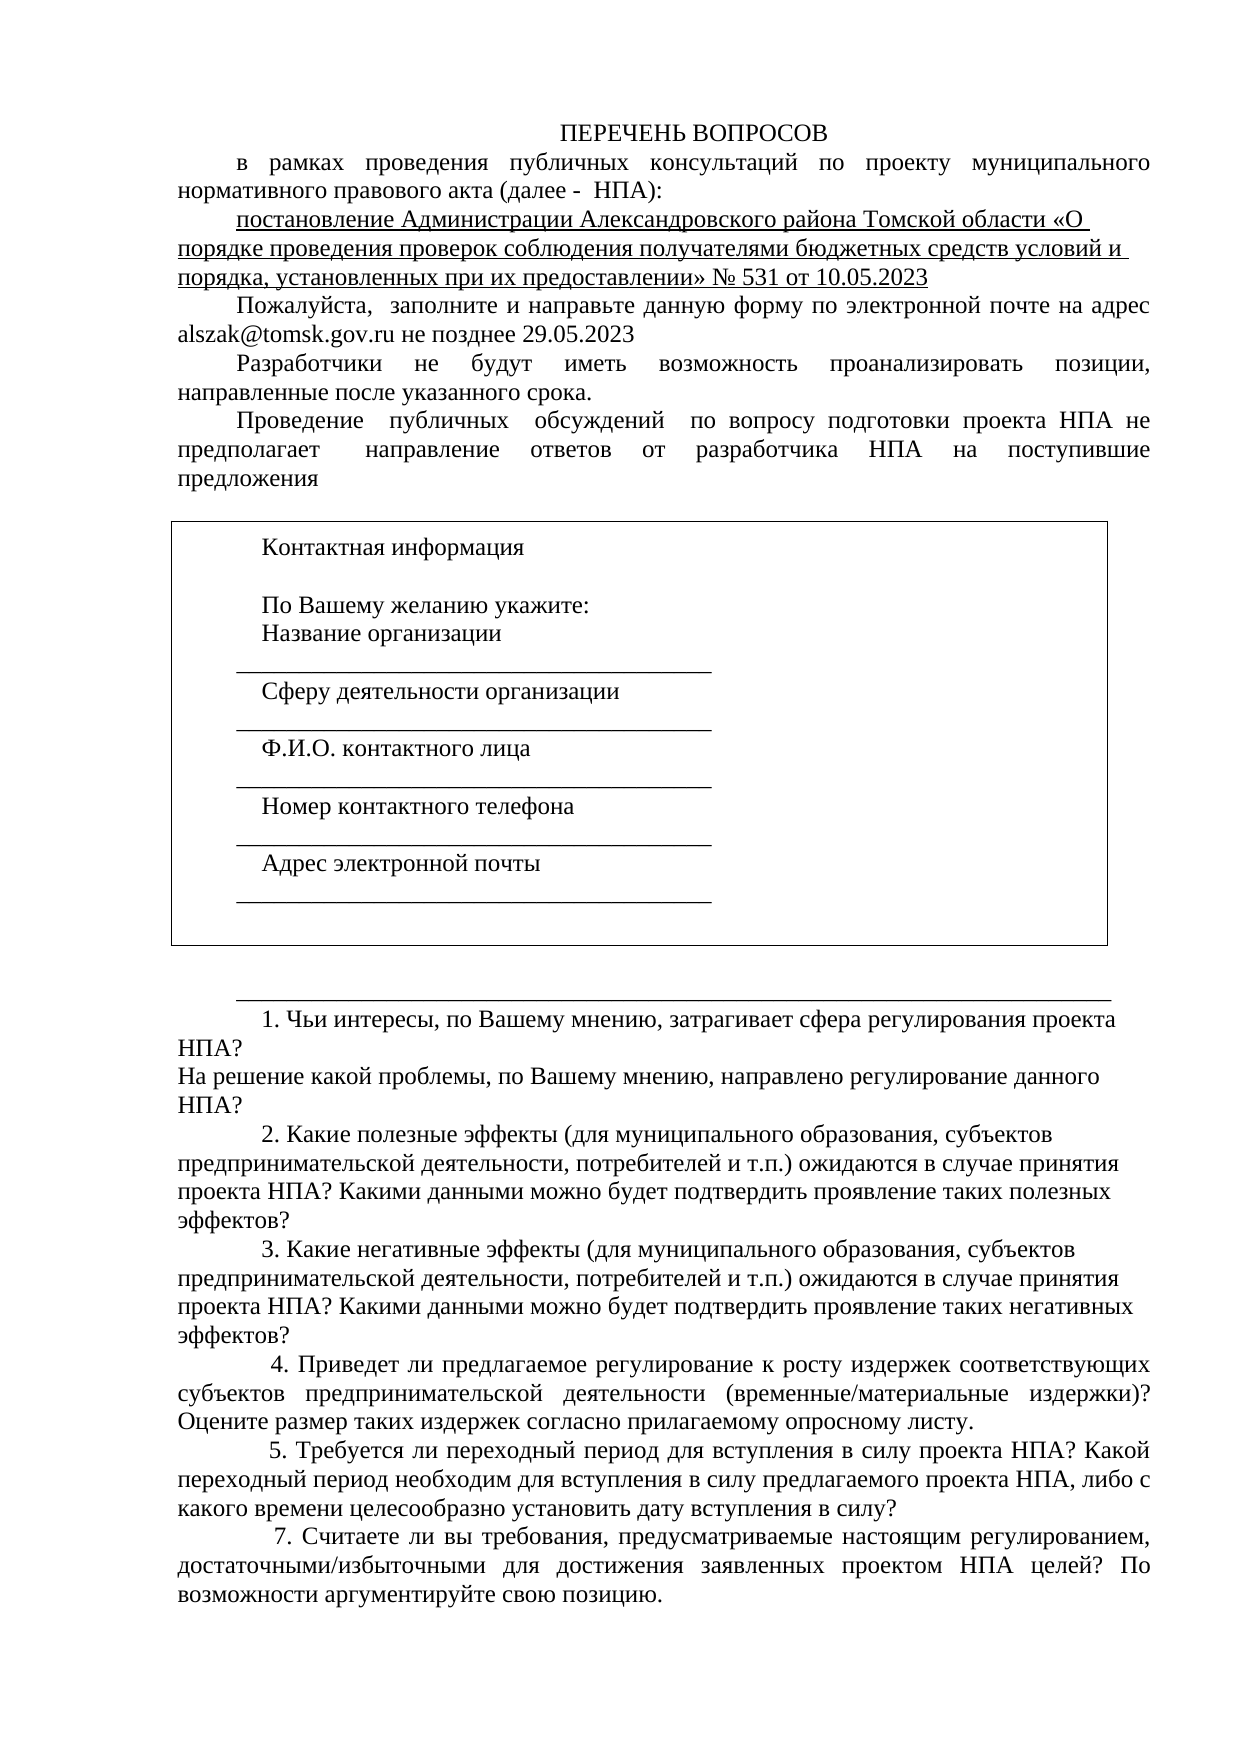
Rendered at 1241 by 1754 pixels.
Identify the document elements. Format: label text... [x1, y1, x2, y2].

text 7. Считаете ли вы требования, предусматриваемые настоящим регулированием, достаточными/избыточными для достижения заявленных проектом НПА целей? По возможности аргументируйте свою позицию. [177, 1521, 1152, 1608]
text 2. Какие полезные эффекты (для муниципального образования, субъектов предпринимательской деятельности, потребителей и т.п.) ожидаются в случае принятия проекта НПА? Какими данными можно будет подтвердить проявление таких полезных эффектов? [177, 1119, 1152, 1234]
text 1. Чьи интересы, по Вашему мнению, затрагивает сфера регулирования проекта НПА? На решение какой проблемы, по Вашему мнению, направлено регулирование данного НПА? [177, 1004, 1152, 1119]
text в рамках проведения публичных консультаций по проекту муниципального нормативного правового акта (далее - НПА): [177, 147, 1152, 204]
text 5. Требуется ли переходный период для вступления в силу проекта НПА? Какой переходный период необходим для вступления в силу предлагаемого проекта НПА, либо с какого времени целесообразно установить дату вступления в силу? [177, 1435, 1152, 1521]
text Проведение публичных обсуждений по вопросу подготовки проекта НПА не предполагает направление ответов от разработчика НПА на поступившие предложения [177, 406, 1152, 492]
text ______________________________________________________________________ [177, 975, 1152, 1004]
text 3. Какие негативные эффекты (для муниципального образования, субъектов предпринимательской деятельности, потребителей и т.п.) ожидаются в случае принятия проекта НПА? Какими данными можно будет подтвердить проявление таких негативных эффектов? [177, 1234, 1152, 1349]
text постановление Администрации Александровского района Томской области «О порядке проведения проверок соблюдения получателями бюджетных средств условий и порядка, установленных при их предоставлении» № 531 от 10.05.2023 [177, 204, 1152, 291]
text Пожалуйста, заполните и направьте данную форму по электронной почте на адрес alszak@tomsk.gov.ru не позднее 29.05.2023 [177, 291, 1152, 348]
text ПЕРЕЧЕНЬ ВОПРОСОВ [177, 118, 1152, 147]
table_header Контактная информация По Вашему желанию укажите: Название организации ______________________________________ Сферу деятельности организации ______________________________________ Ф.И.О. контактного лица ______________________________________ Номер контактного телефона ______________________________________ Адрес электронной почты ______________________________________ [172, 522, 1107, 945]
text Разработчики не будут иметь возможность проанализировать позиции, направленные после указанного срока. [177, 348, 1152, 406]
text 4. Приведет ли предлагаемое регулирование к росту издержек соответствующих субъектов предпринимательской деятельности (временные/материальные издержки)? Оцените размер таких издержек согласно прилагаемому опросному листу. [177, 1349, 1152, 1435]
